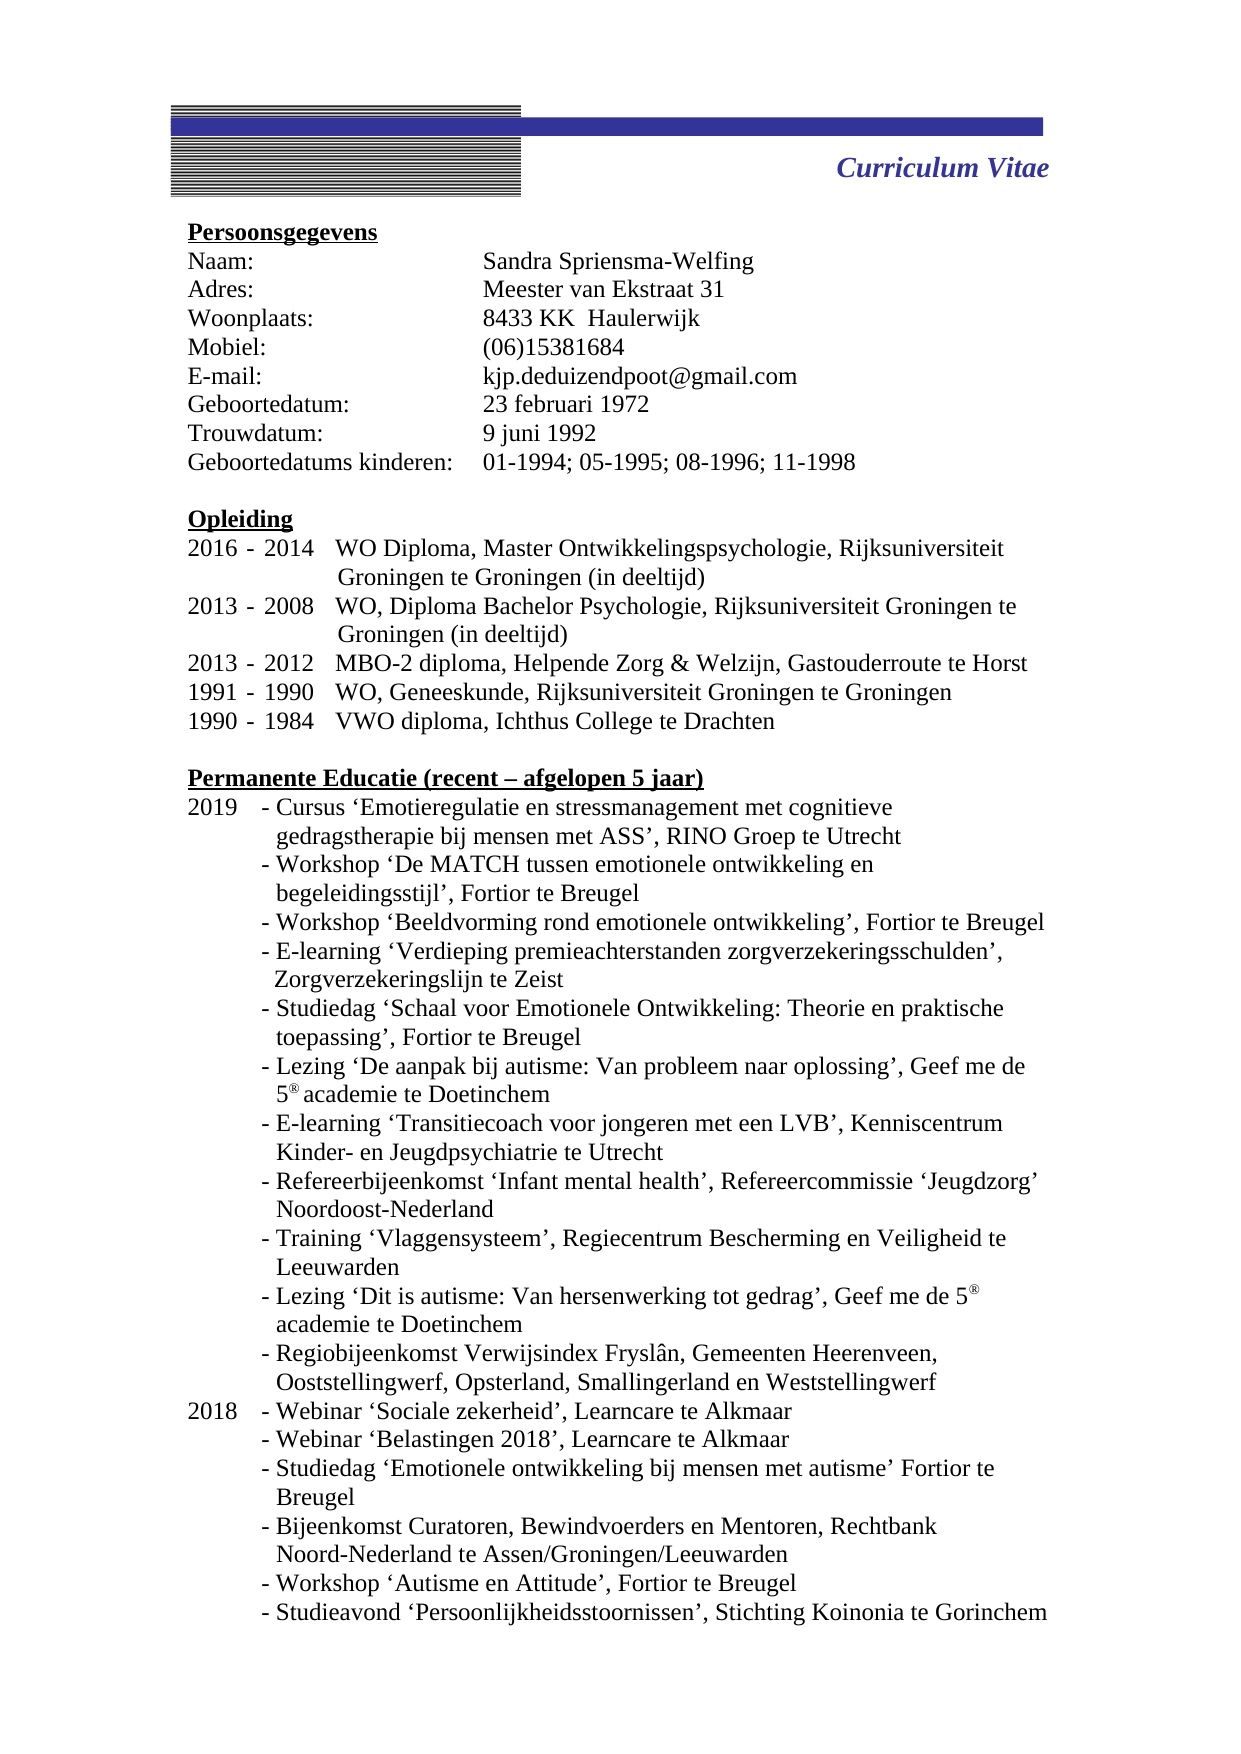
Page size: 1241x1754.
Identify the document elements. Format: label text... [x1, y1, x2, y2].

text - Webinar ‘Belastingen 2018’, Learncare te Alkmaar [187, 1424, 1053, 1453]
text Curriculum Vitae [187, 150, 1053, 183]
text Permanente Educatie (recent – afgelopen 5 jaar) [187, 763, 1053, 792]
text Ooststellingwerf, Opsterland, Smallingerland en Weststellingwerf [261, 1367, 1053, 1396]
text Persoonsgegevens [187, 217, 1053, 246]
picture [170, 104, 521, 117]
text 1991 - 1990 WO, Geneeskunde, Rijksuniversiteit Groningen te Groningen [187, 677, 1053, 706]
text - Refereerbijeenkomst ‘Infant mental health’, Refereercommissie ‘Jeugdzorg’ [261, 1166, 1053, 1194]
text 2013 - 2012 MBO-2 diploma, Helpende Zorg & Welzijn, Gastouderroute te Horst [187, 648, 1053, 677]
text - E-learning ‘Verdieping premieachterstanden zorgverzekeringsschulden’, [187, 936, 1053, 964]
text - Lezing ‘De aanpak bij autisme: Van probleem naar oplossing’, Geef me de [187, 1051, 1053, 1079]
text Leeuwarden [187, 1252, 1053, 1281]
text Geboortedatums kinderen: 01-1994; 05-1995; 08-1996; 11-1998 [187, 447, 1053, 476]
text - Bijeenkomst Curatoren, Bewindvoerders en Mentoren, Rechtbank [187, 1511, 1053, 1539]
text 2016 - 2014 WO Diploma, Master Ontwikkelingspsychologie, Rijksuniversiteit Groningen te Groningen (in deeltijd) [187, 533, 1053, 591]
text Geboortedatum: 23 februari 1972 [187, 389, 1053, 418]
text 1990 - 1984 VWO diploma, Ichthus College te Drachten [187, 706, 1053, 734]
text - Studiedag ‘Emotionele ontwikkeling bij mensen met autisme’ Fortior te [187, 1453, 1053, 1482]
picture [170, 136, 521, 197]
text academie te Doetinchem [187, 1309, 1053, 1338]
text - Training ‘Vlaggensysteem’, Regiecentrum Bescherming en Veiligheid te [187, 1223, 1053, 1252]
text - E-learning ‘Transitiecoach voor jongeren met een LVB’, Kenniscentrum [187, 1108, 1053, 1137]
text - Studieavond ‘Persoonlijkheidsstoornissen’, Stichting Koinonia te Gorinchem [187, 1597, 1053, 1626]
text - Studiedag ‘Schaal voor Emotionele Ontwikkeling: Theorie en praktische [187, 993, 1053, 1022]
text Opleiding [187, 504, 1053, 533]
text - Workshop ‘De MATCH tussen emotionele ontwikkeling en [187, 849, 1053, 878]
text Noordoost-Nederland [261, 1194, 1053, 1223]
text - Lezing ‘Dit is autisme: Van hersenwerking tot gedrag’, Geef me de 5® [187, 1281, 1053, 1309]
text begeleidingsstijl’, Fortior te Breugel [187, 878, 1053, 907]
text - Workshop ‘Autisme en Attitude’, Fortior te Breugel [187, 1568, 1053, 1597]
text toepassing’, Fortior te Breugel [187, 1022, 1053, 1051]
text - Regiobijeenkomst Verwijsindex Fryslân, Gemeenten Heerenveen, [261, 1338, 1053, 1367]
text - Workshop ‘Beeldvorming rond emotionele ontwikkeling’, Fortior te Breugel [187, 907, 1053, 936]
text Mobiel: (06)15381684 [187, 332, 1053, 361]
text 5® academie te Doetinchem [187, 1079, 1053, 1108]
text Noord-Nederland te Assen/Groningen/Leeuwarden [187, 1539, 1053, 1568]
text 2019 - Cursus ‘Emotieregulatie en stressmanagement met cognitieve gedragstherapie bij mensen met ASS’, RINO Groep te Utrecht [187, 792, 1053, 849]
text E-mail: kjp.deduizendpoot@gmail.com [187, 361, 1053, 389]
text Breugel [187, 1482, 1053, 1511]
text 2018 - Webinar ‘Sociale zekerheid’, Learncare te Alkmaar [187, 1396, 1053, 1424]
text Adres: Meester van Ekstraat 31 [187, 274, 1053, 303]
text Kinder- en Jeugdpsychiatrie te Utrecht [187, 1137, 1053, 1166]
text Naam: Sandra Spriensma-Welfing [187, 246, 1053, 274]
text Zorgverzekeringslijn te Zeist [187, 964, 1053, 993]
text 2013 - 2008 WO, Diploma Bachelor Psychologie, Rijksuniversiteit Groningen te Groningen (in deeltijd) [187, 591, 1053, 648]
text Woonplaats: 8433 KK Haulerwijk [187, 303, 1053, 332]
text Trouwdatum: 9 juni 1992 [187, 418, 1053, 447]
